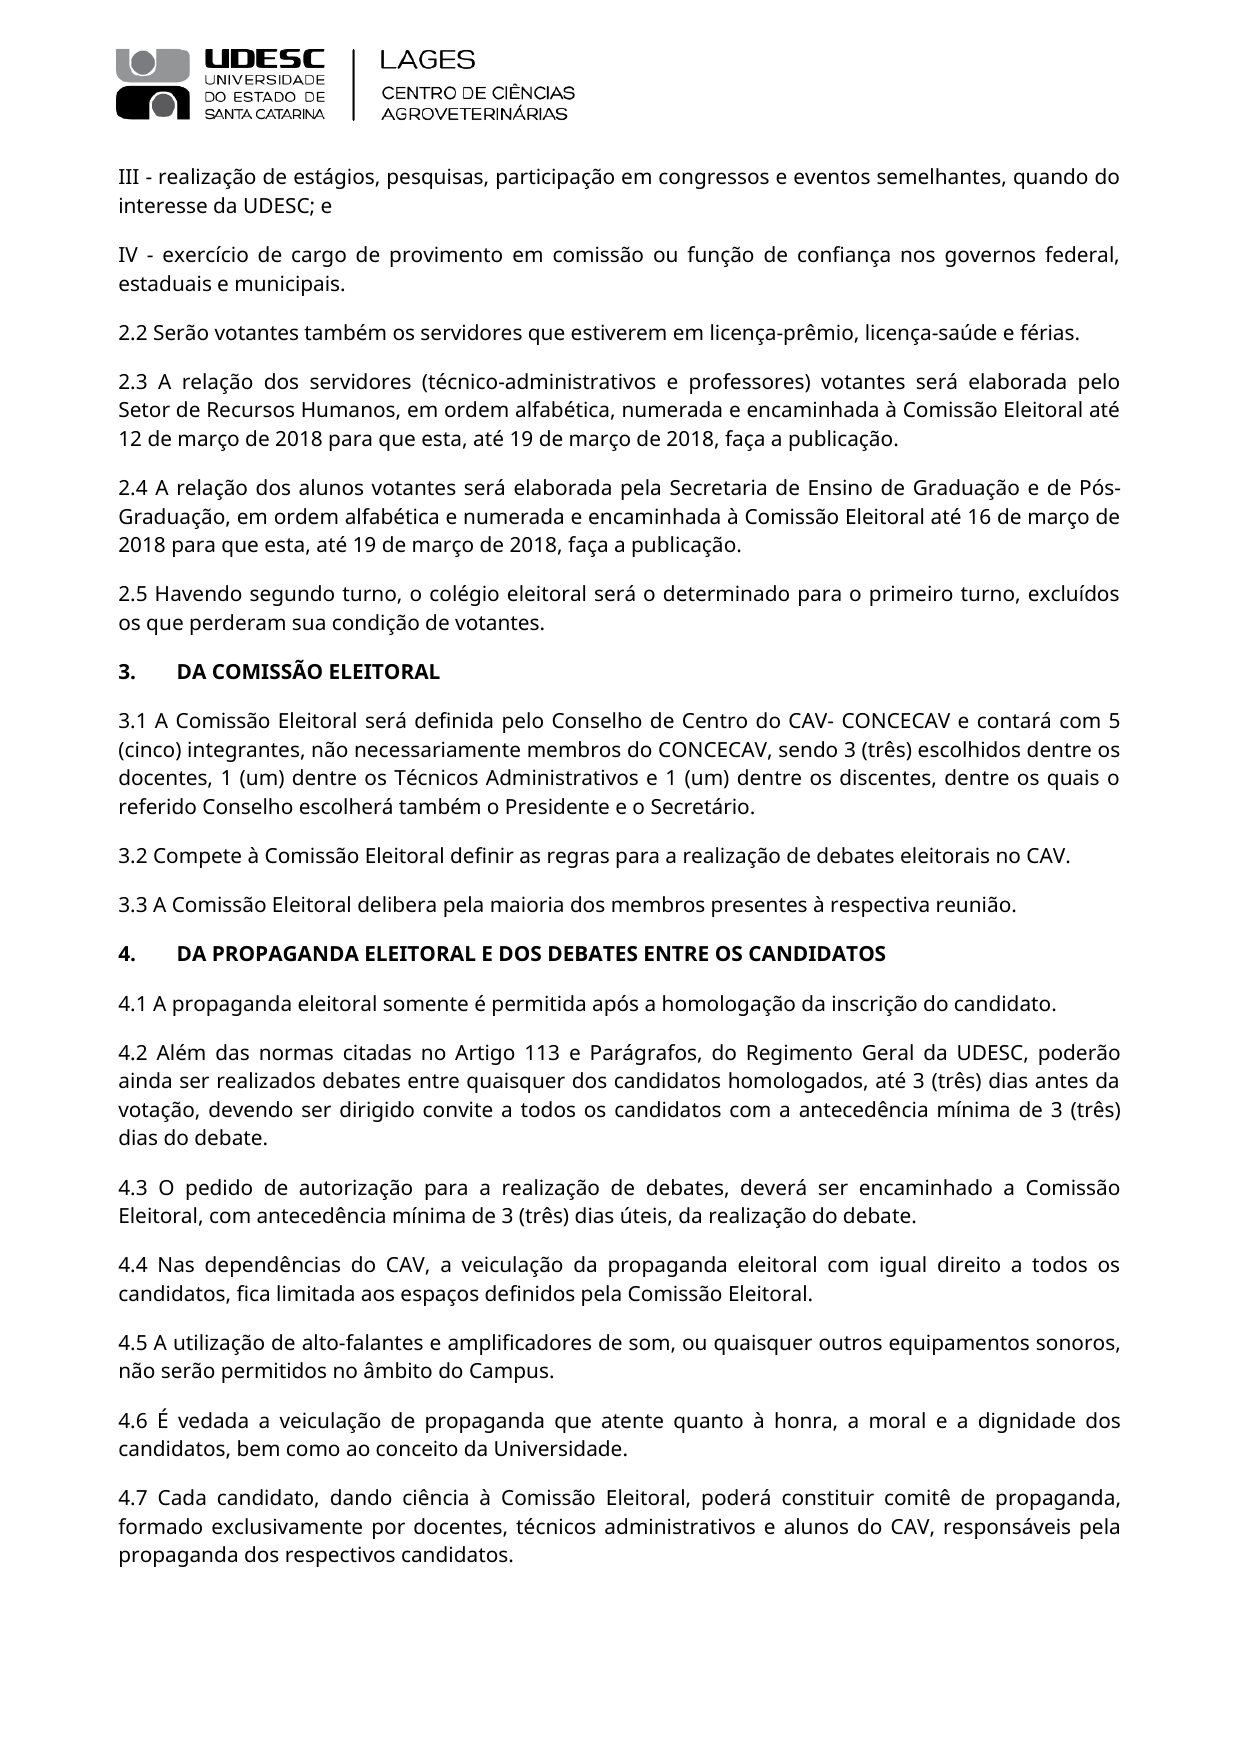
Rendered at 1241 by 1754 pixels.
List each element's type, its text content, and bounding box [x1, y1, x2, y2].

text 4.6 É vedada a veiculação de propaganda que atente quanto à honra, a moral e a dignidade dos candidatos, bem como ao conceito da Universidade. [118, 1406, 1122, 1463]
text relação dos servidores (técnico-administrativos e professores) votantes será elaborada pelo Setor de Recursos Humanos, em ordem alfabética, numerada e encaminhada à Comissão Eleitoral até 12 de março de 2018 para que esta, até 19 de março de 2018, faça a publicação. [118, 367, 1122, 452]
picture [0, 1, 1237, 1753]
text Comissão Eleitoral delibera pela maioria dos membros presentes à respectiva reunião. [118, 890, 1122, 919]
text 3.2 Compete à Comissão Eleitoral definir as regras para a realização de debates eleitorais no CAV. [118, 841, 1122, 869]
text 4.2 Além das normas citadas no Artigo 113 e Parágrafos, do Regimento Geral da UDESC, poderão ainda ser realizados debates entre quaisquer dos candidatos homologados, até 3 (três) dias antes da votação, devendo ser dirigido convite a todos os candidatos com a antecedência mínima de 3 (três) dias do debate. [118, 1038, 1122, 1152]
text Comissão Eleitoral será definida pelo Conselho de Centro do CAV- CONCECAV e contará com 5 (cinco) integrantes, não necessariamente membros do CONCECAV, sendo 3 (três) escolhidos dentre os docentes, 1 (um) dentre os Técnicos Administrativos e 1 (um) dentre os discentes, dentre os quais o referido Conselho escolherá também o Presidente e o Secretário. [118, 706, 1122, 820]
text III - realização de estágios, pesquisas, participação em congressos e eventos semelhantes, quando do interesse da UDESC; e [118, 162, 1122, 219]
text relação dos alunos votantes será elaborada pela Secretaria de Ensino de Graduação e de Pós-Graduação, em ordem alfabética e numerada e encaminhada à Comissão Eleitoral até 16 de março de 2018 para que esta, até 19 de março de 2018, faça a publicação. [118, 473, 1122, 559]
text 4.1 A propaganda eleitoral somente é permitida após a homologação da inscrição do candidato. [118, 989, 1122, 1017]
text 4.7 Cada candidato, dando ciência à Comissão Eleitoral, poderá constituir comitê de propaganda, formado exclusivamente por docentes, técnicos administrativos e alunos do CAV, responsáveis pela propaganda dos respectivos candidatos. [118, 1483, 1122, 1569]
text 4. DA PROPAGANDA ELEITORAL E DOS DEBATES ENTRE OS CANDIDATOS [118, 939, 1122, 968]
text utilização de alto-falantes e amplificadores de som, ou quaisquer outros equipamentos sonoros, não serão permitidos no âmbito do Campus. [118, 1328, 1122, 1385]
text IV - exercício de cargo de provimento em comissão ou função de confiança nos governos federal, estaduais e municipais. [118, 240, 1122, 297]
text 2.2 Serão votantes também os servidores que estiverem em licença-prêmio, licença-saúde e férias. [118, 318, 1122, 346]
text 2.5 Havendo segundo turno, o colégio eleitoral será o determinado para o primeiro turno, excluídos os que perderam sua condição de votantes. [118, 579, 1122, 636]
text 3. DA COMISSÃO ELEITORAL [118, 657, 1122, 686]
text 4.4 Nas dependências do CAV, a veiculação da propaganda eleitoral com igual direito a todos os candidatos, fica limitada aos espaços definidos pela Comissão Eleitoral. [118, 1250, 1122, 1307]
text 4.3 O pedido de autorização para a realização de debates, deverá ser encaminhado a Comissão Eleitoral, com antecedência mínima de 3 (três) dias úteis, da realização do debate. [118, 1173, 1122, 1229]
